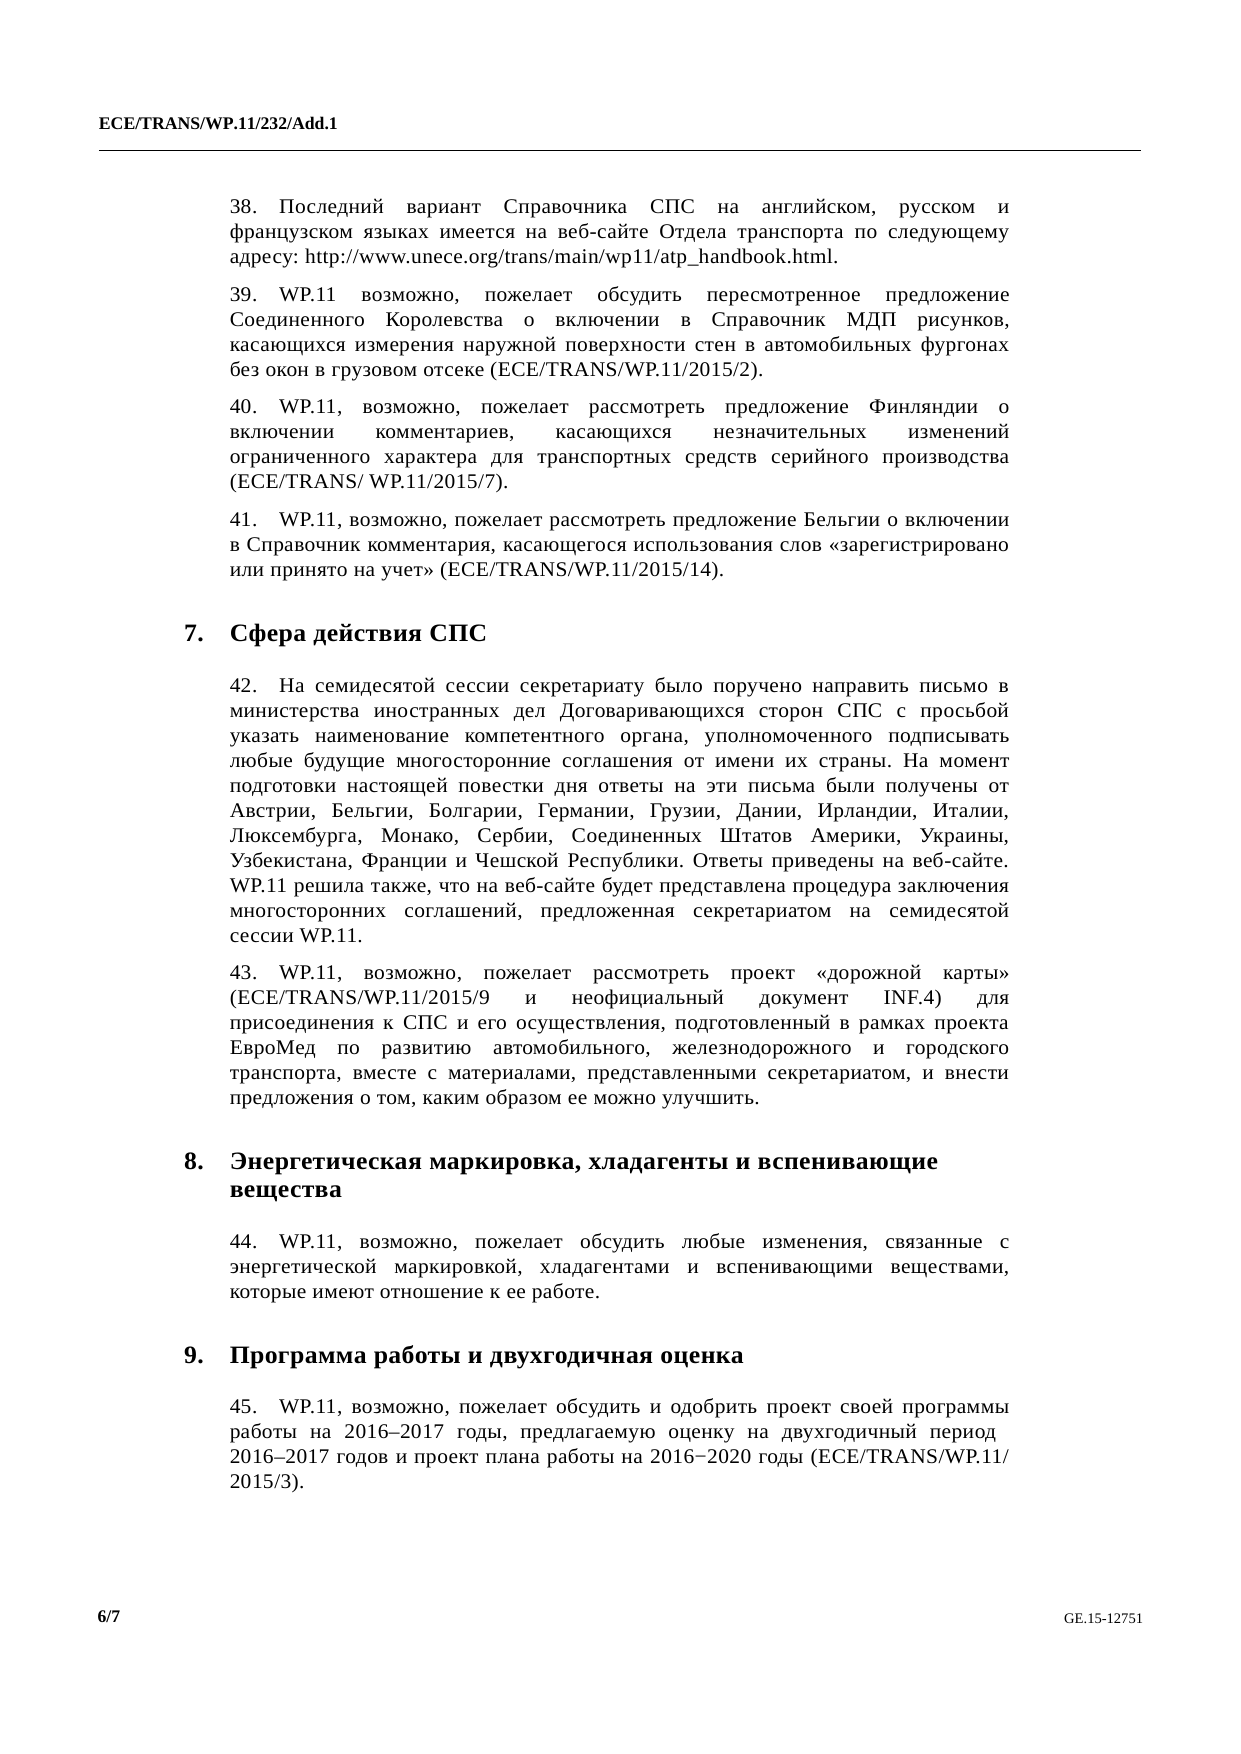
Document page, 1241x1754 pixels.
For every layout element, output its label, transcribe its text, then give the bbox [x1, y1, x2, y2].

text 39. WP.11 возможно, пожелает обсудить пересмотренное предложение Соединенного Королевства о включении в Справочник МДП рисунков, касающихся измерения наружной поверхности стен в автомобильных фургонах без окон в грузовом отсеке (ECE/TRANS/WP.11/2015/2). [229, 281, 1011, 381]
text 42. На семидесятой сессии секретариату было поручено направить письмо в министерства иностранных дел Договаривающихся сторон СПС с просьбой указать наименование компетентного органа, уполномоченного подписывать любые будущие многосторонние соглашения от имени их страны. На момент подготовки настоящей повестки дня ответы на эти письма были получены от Австрии, Бельгии, Болгарии, Германии, Грузии, Дании, Ирландии, Италии, Люксембурга, Монако, Сербии, Соединенных Штатов Америки, Украины, Узбекистана, Франции и Чешской Республики. Ответы приведены на веб-сайте. WP.11 решила также, что на веб-сайте будет представлена процедура заключения многосторонних соглашений, предложенная секретариатом на семидесятой сессии WP.11. [229, 672, 1011, 947]
text 44. WP.11, возможно, пожелает обсудить любые изменения, связанные с энергетической маркировкой, хладагентами и вспенивающими веществами, которые имеют отношение к ее работе. [229, 1228, 1011, 1303]
text 40. WP.11, возможно, пожелает рассмотреть предложение Финляндии о включении комментариев, касающихся незначительных изменений ограниченного характера для транспортных средств серийного производства (ECE/TRANS/ WP.11/2015/7). [229, 394, 1011, 494]
text 38. Последний вариант Справочника СПС на английском, русском и французском языках имеется на веб-сайте Отдела транспорта по следующему адресу: http://www.unece.org/trans/main/wp11/atp_handbook.html. [229, 194, 1011, 269]
text 45. WP.11, возможно, пожелает обсудить и одобрить проект своей программы работы на 2016–2017 годы, предлагаемую оценку на двухгодичный период 2016–2017 годов и проект плана работы на 2016−2020 годы (ECE/TRANS/WP.11/ 2015/3). [229, 1394, 1011, 1494]
text 41. WP.11, возможно, пожелает рассмотреть предложение Бельгии о включении в Справочник комментария, касающегося использования слов «зарегистрировано или принято на учет» (ECE/TRANS/WP.11/2015/14). [229, 506, 1011, 581]
text 9. Программа работы и двухгодичная оценка [97, 1341, 1011, 1369]
text 7. Сфера действия СПС [97, 619, 1011, 647]
text 8. Энергетическая маркировка, хладагенты и вспенивающие вещества [97, 1147, 1011, 1203]
text 43. WP.11, возможно, пожелает рассмотреть проект «дорожной карты» (ECE/TRANS/WP.11/2015/9 и неофициальный документ INF.4) для присоединения к СПС и его осуществления, подготовленный в рамках проекта ЕвроМед по развитию автомобильного, железнодорожного и городского транспорта, вместе с материалами, представленными секретариатом, и внести предложения о том, каким образом ее можно улучшить. [229, 959, 1011, 1109]
